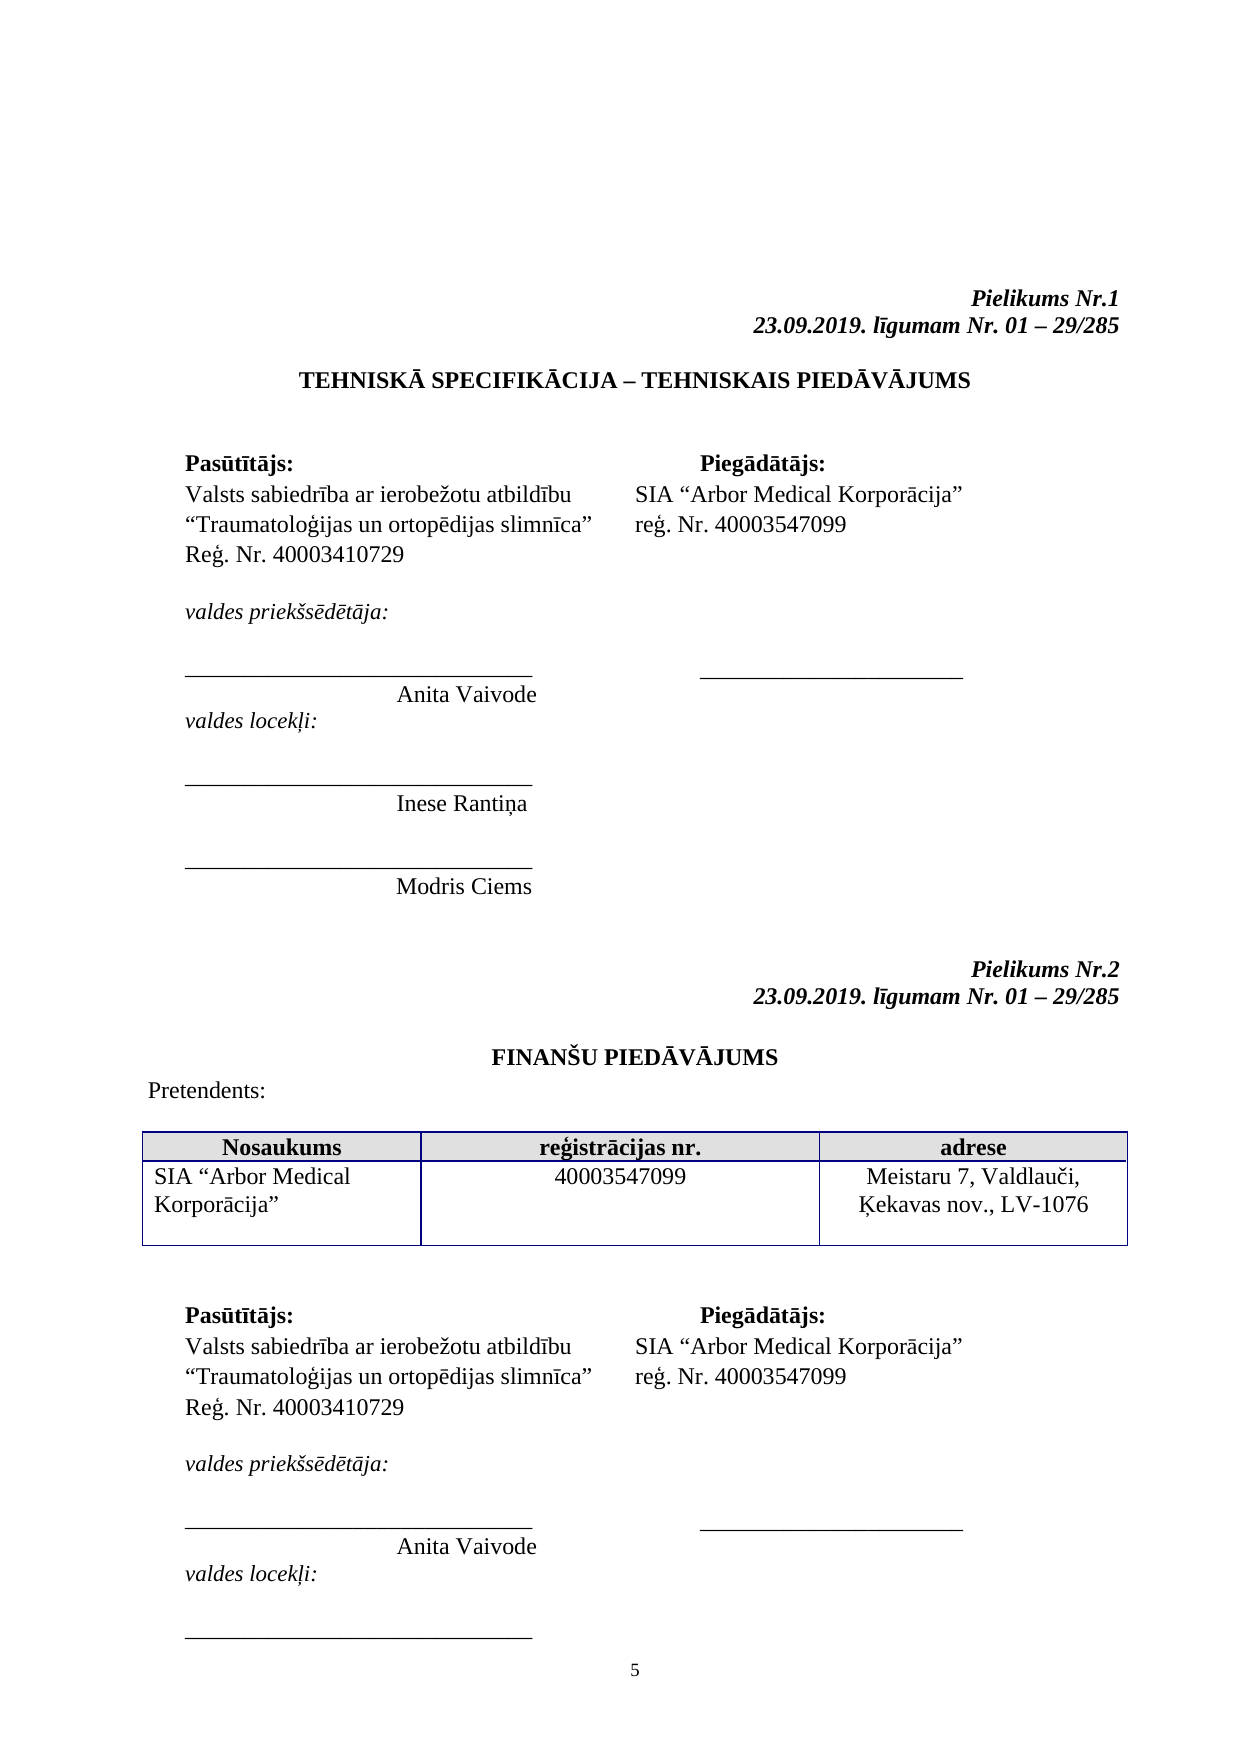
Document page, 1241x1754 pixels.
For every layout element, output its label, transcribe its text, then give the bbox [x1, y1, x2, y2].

text Pielikums Nr.1 [148, 284, 1122, 311]
text 23.09.2019. līgumam Nr. 01 – 29/285 [148, 982, 1122, 1010]
table_cell ______________________ [624, 571, 1074, 899]
text Pretendents: [148, 1076, 1122, 1104]
table_header Nosaukums [143, 1133, 420, 1160]
text Pielikums Nr.2 [148, 954, 1122, 982]
text FINANŠU PIEDĀVĀJUMS [148, 1043, 1122, 1071]
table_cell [174, 1423, 624, 1641]
table_header Pasūtītājs: Valsts sabiedrība ar ierobežotu atbildību “Traumatoloģijas un ortopēdijas slimnīca” Reģ. Nr. 40003410729 [174, 1302, 624, 1423]
table_header Piegādātājs: SIA “Arbor Medical Korporācija” reģ. Nr. 40003547099 [624, 449, 1074, 571]
table_header Pasūtītājs: Valsts sabiedrība ar ierobežotu atbildību “Traumatoloģijas un ortopēdijas slimnīca” Reģ. Nr. 40003410729 [174, 449, 624, 571]
text 23.09.2019. līgumam Nr. 01 – 29/285 [148, 311, 1122, 339]
table_header reģistrācijas nr. [422, 1133, 819, 1160]
table_header Piegādātājs: SIA “Arbor Medical Korporācija” reģ. Nr. 40003547099 [624, 1302, 1074, 1423]
text TEHNISKĀ SPECIFIKĀCIJA – TEHNISKAIS PIEDĀVĀJUMS [148, 367, 1122, 394]
table_cell Meistaru 7, Valdlauči, Ķekavas nov., LV-1076 [820, 1160, 1127, 1245]
table_header adrese [820, 1133, 1127, 1160]
table_cell SIA “Arbor Medical Korporācija” [143, 1162, 420, 1245]
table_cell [624, 1423, 1074, 1641]
table_cell 40003547099 [422, 1162, 819, 1245]
